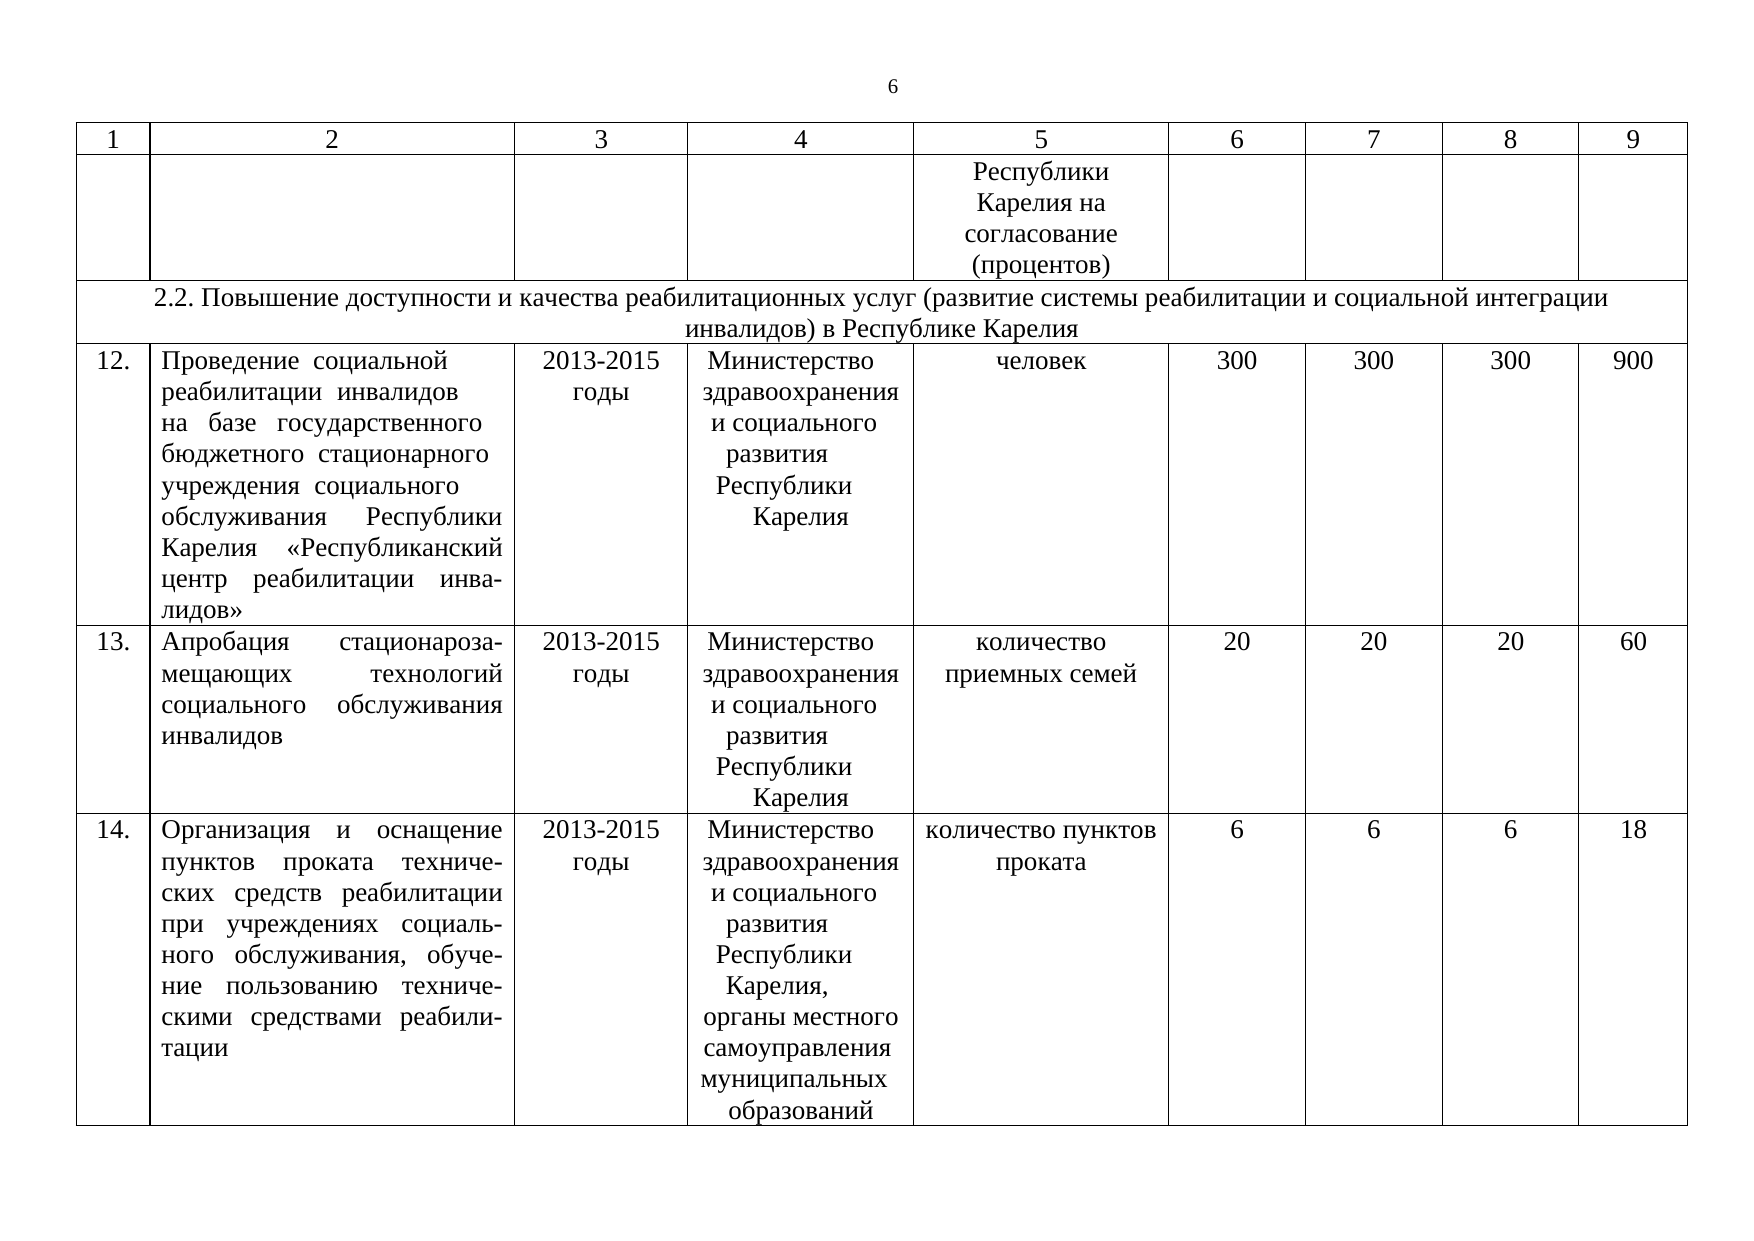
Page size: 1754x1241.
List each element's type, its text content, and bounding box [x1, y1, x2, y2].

table_cell [151, 155, 514, 280]
table_cell 14. [77, 814, 149, 1125]
table_cell 13. [77, 626, 149, 812]
table_cell 2.2. Повышение доступности и качества реабилитационных услуг (развитие системы реабилитации и социальной интеграции инвалидов) в Республике Карелия [77, 281, 1687, 343]
table_cell человек [914, 344, 1168, 624]
table_cell 300 [1169, 344, 1305, 624]
table_cell 4 [688, 123, 913, 154]
table_cell 2013-2015 годы [515, 626, 687, 812]
table_cell Министерство здравоохранения и социального развития Республики Карелия [688, 344, 913, 624]
table_cell количество пунктов проката [914, 814, 1168, 1125]
table_cell 6 [1169, 814, 1305, 1125]
table_cell 12. [77, 344, 149, 624]
table_cell [1579, 155, 1687, 280]
table_cell Республики Карелия на согласование (процентов) [914, 155, 1168, 280]
table_cell 1 [77, 123, 149, 154]
table_cell 6 [1443, 814, 1578, 1125]
table_cell 300 [1443, 344, 1578, 624]
table_cell Апробация стационароза-мещающих технологий социального обслуживания инвалидов [151, 626, 514, 812]
table_cell 20 [1443, 626, 1578, 812]
table_cell 7 [1306, 123, 1442, 154]
table_cell Проведение социальной реабилитации инвалидов на базе государственного бюджетного стационарного учреждения социального обслуживания Республики Карелия «Республиканский центр реабилитации инва-лидов» [151, 344, 514, 624]
table_cell 3 [515, 123, 687, 154]
table_cell 20 [1306, 626, 1442, 812]
table_cell 18 [1579, 814, 1687, 1125]
table_cell 5 [914, 123, 1168, 154]
table_cell 20 [1169, 626, 1305, 812]
table_cell 300 [1306, 344, 1442, 624]
table_cell 2 [151, 123, 514, 154]
table_cell 9 [1579, 123, 1687, 154]
table_cell количество приемных семей [914, 626, 1168, 812]
table_cell 2013-2015 годы [515, 814, 687, 1125]
table_cell Министерство здравоохранения и социального развития Республики Карелия, органы местного самоуправления муниципальных образований [688, 814, 913, 1125]
table_cell [515, 155, 687, 280]
table_cell [1306, 155, 1442, 280]
table_cell 6 [1169, 123, 1305, 154]
table_cell 2013-2015 годы [515, 344, 687, 624]
table_cell Министерство здравоохранения и социального развития Республики Карелия [688, 626, 913, 812]
table_cell [1443, 155, 1578, 280]
table_cell [1169, 155, 1305, 280]
table_cell Организация и оснащение пунктов проката техниче-ских средств реабилитации при учреждениях социаль-ного обслуживания, обуче-ние пользованию техниче-скими средствами реабили-тации [151, 814, 514, 1125]
table_cell 900 [1579, 344, 1687, 624]
table_cell [688, 155, 913, 280]
table_cell [77, 155, 149, 280]
table_cell 6 [1306, 814, 1442, 1125]
table_cell 8 [1443, 123, 1578, 154]
table_cell 60 [1579, 626, 1687, 812]
